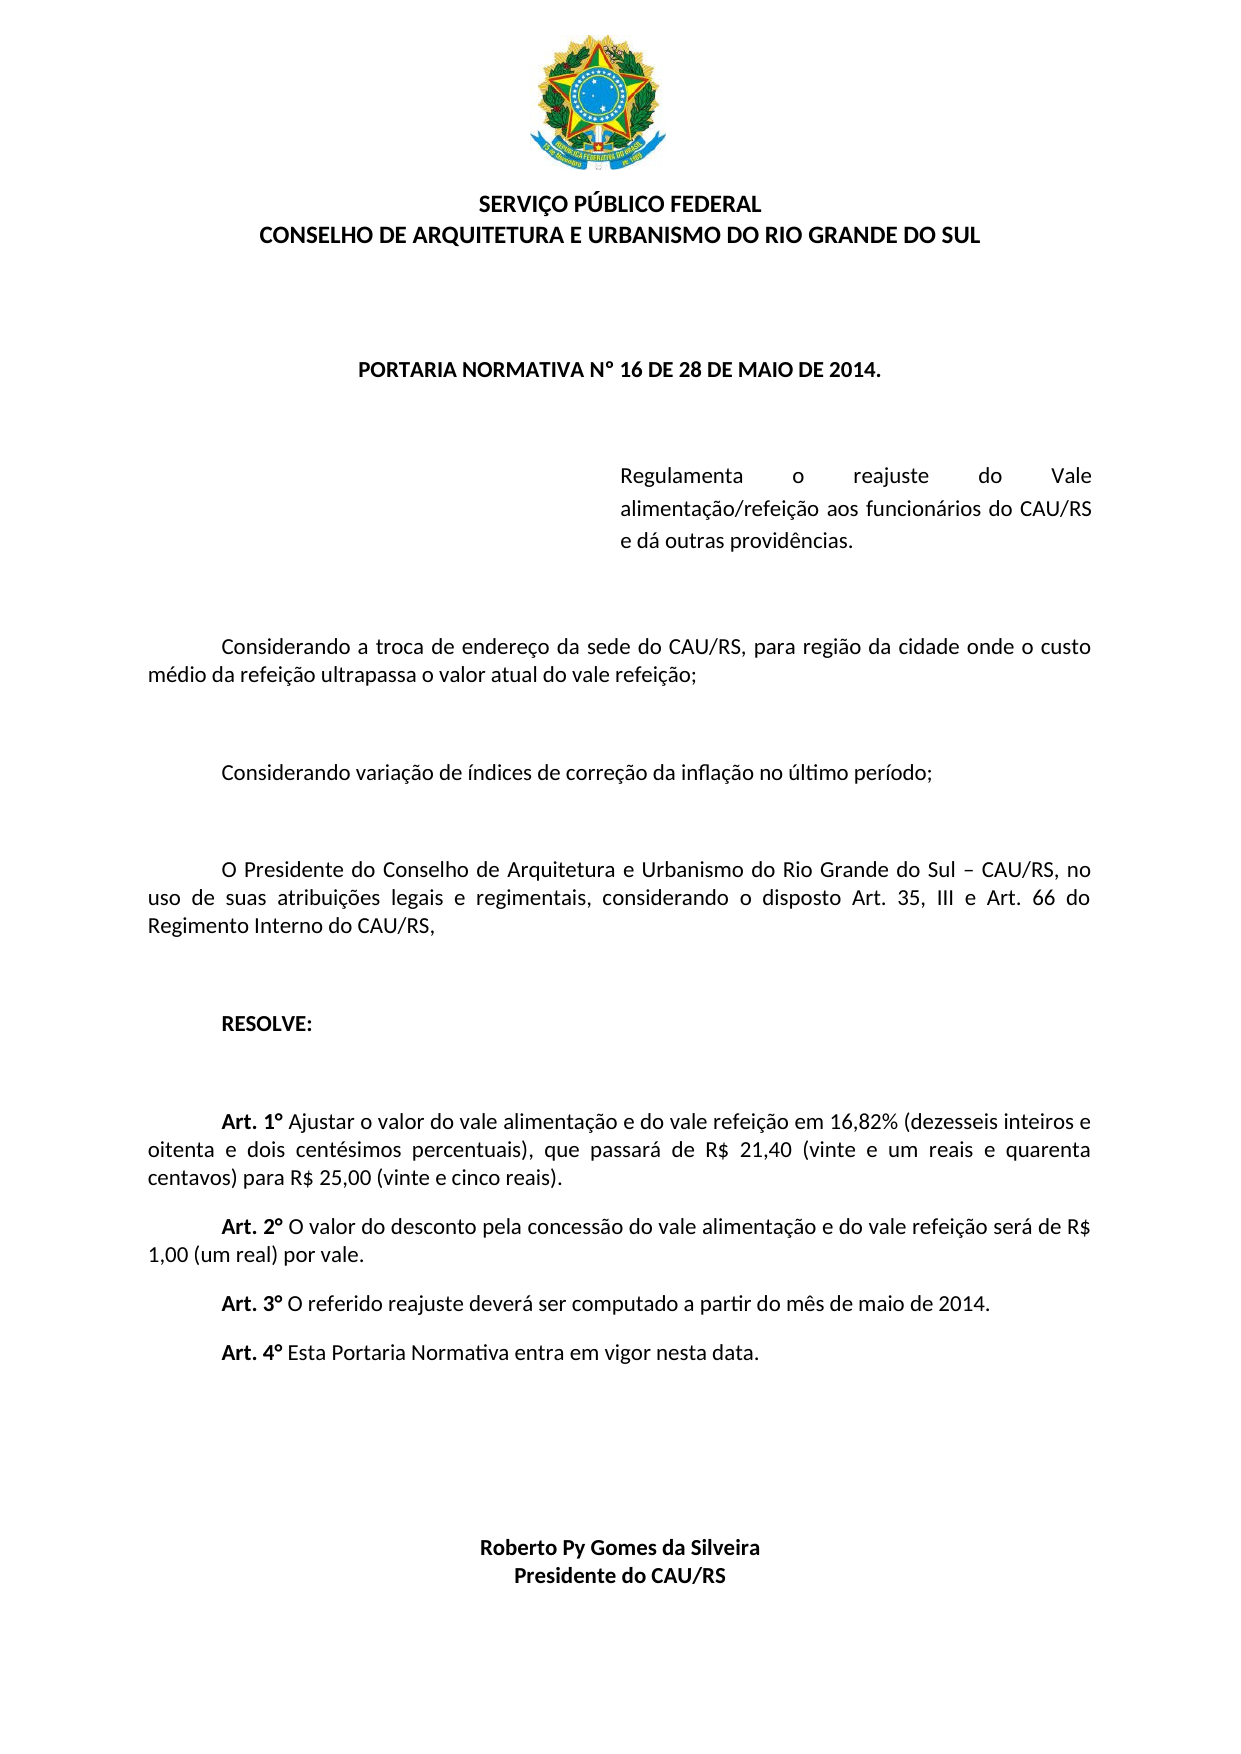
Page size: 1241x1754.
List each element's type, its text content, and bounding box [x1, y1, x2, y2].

text Art. 4° Esta Portaria Normativa entra em vigor nesta data. [148, 1338, 1092, 1366]
text RESOLVE: [148, 1009, 1092, 1037]
text Considerando a troca de endereço da sede do CAU/RS, para região da cidade onde o custo médio da refeição ultrapassa o valor atual do vale refeição; [148, 632, 1092, 688]
text O Presidente do Conselho de Arquitetura e Urbanismo do Rio Grande do Sul – CAU/RS, no uso de suas atribuições legais e regimentais, considerando o disposto Art. 35, III e Art. 66 do Regimento Interno do CAU/RS, [148, 856, 1092, 939]
text Presidente do CAU/RS [148, 1561, 1092, 1589]
text Art. 3° O referido reajuste deverá ser computado a partir do mês de maio de 2014. [148, 1289, 1092, 1317]
text Art. 2° O valor do desconto pela concessão do vale alimentação e do vale refeição será de R$ 1,00 (um real) por vale. [148, 1212, 1092, 1268]
text Considerando variação de índices de correção da inflação no último período; [148, 758, 1092, 786]
text Regulamenta o reajuste do Vale alimentação/refeição aos funcionários do CAU/RS e dá outras providências. [620, 462, 1092, 554]
text Roberto Py Gomes da Silveira [148, 1533, 1092, 1561]
text PORTARIA NORMATIVA Nº 16 DE 28 DE MAIO DE 2014. [148, 356, 1092, 384]
text Art. 1° Ajustar o valor do vale alimentação e do vale refeição em 16,82% (dezesseis inteiros e oitenta e dois centésimos percentuais), que passará de R$ 21,40 (vinte e um reais e quarenta centavos) para R$ 25,00 (vinte e cinco reais). [148, 1107, 1092, 1191]
picture [530, 35, 666, 170]
